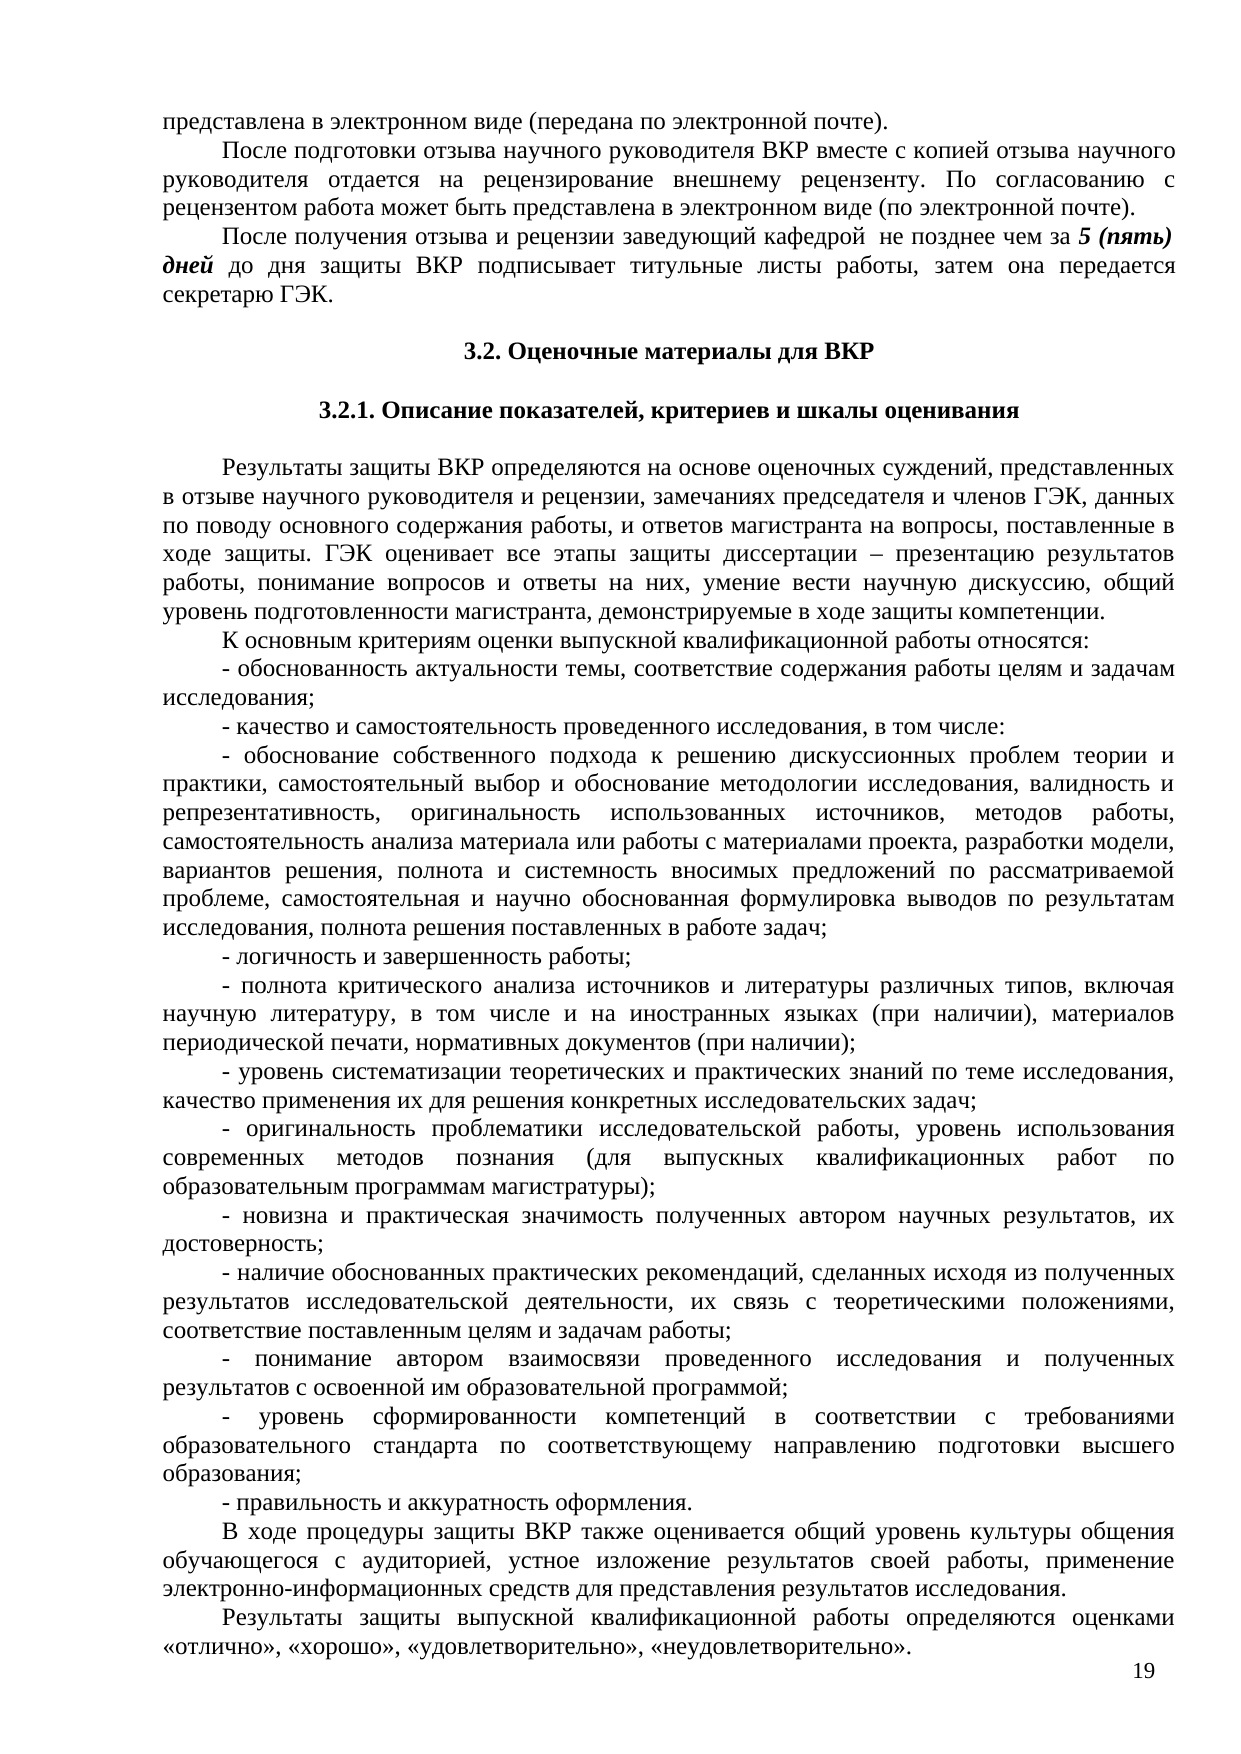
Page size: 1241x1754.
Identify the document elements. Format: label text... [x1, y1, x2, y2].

text - оригинальность проблематики исследовательской работы, уровень использования современных методов познания (для выпускных квалификационных работ по образовательным программам магистратуры); [162, 1113, 1176, 1200]
text После подготовки отзыва научного руководителя ВКР вместе с копией отзыва научного руководителя отдается на рецензирование внешнему рецензенту. По согласованию с рецензентом работа может быть представлена в электронном виде (по электронной почте). [162, 135, 1176, 221]
text - уровень систематизации теоретических и практических знаний по теме исследования, качество применения их для решения конкретных исследовательских задач; [162, 1056, 1176, 1113]
text После получения отзыва и рецензии заведующий кафедрой не позднее чем за 5 (пять) дней до дня защиты ВКР подписывает титульные листы работы, затем она передается секретарю ГЭК. [162, 221, 1176, 307]
text - логичность и завершенность работы; [162, 941, 1176, 970]
text В ходе процедуры защиты ВКР также оценивается общий уровень культуры общения обучающегося с аудиторией, устное изложение результатов своей работы, применение электронно-информационных средств для представления результатов исследования. [162, 1516, 1176, 1602]
text - наличие обоснованных практических рекомендаций, сделанных исходя из полученных результатов исследовательской деятельности, их связь с теоретическими положениями, соответствие поставленным целям и задачам работы; [162, 1257, 1176, 1343]
text - новизна и практическая значимость полученных автором научных результатов, их достоверность; [162, 1200, 1176, 1257]
text 3.2. Оценочные материалы для ВКР [162, 336, 1176, 365]
text - полнота критического анализа источников и литературы различных типов, включая научную литературу, в том числе и на иностранных языках (при наличии), материалов периодической печати, нормативных документов (при наличии); [162, 970, 1176, 1056]
text - правильность и аккуратность оформления. [162, 1487, 1176, 1516]
text - уровень сформированности компетенций в соответствии с требованиями образовательного стандарта по соответствующему направлению подготовки высшего образования; [162, 1401, 1176, 1487]
text - обоснование собственного подхода к решению дискуссионных проблем теории и практики, самостоятельный выбор и обоснование методологии исследования, валидность и репрезентативность, оригинальность использованных источников, методов работы, самостоятельность анализа материала или работы с материалами проекта, разработки модели, вариантов решения, полнота и системность вносимых предложений по рассматриваемой проблеме, самостоятельная и научно обоснованная формулировка выводов по результатам исследования, полнота решения поставленных в работе задач; [162, 740, 1176, 941]
text Результаты защиты выпускной квалификационной работы определяются оценками «отлично», «хорошо», «удовлетворительно», «неудовлетворительно». [162, 1602, 1176, 1660]
text Результаты защиты ВКР определяются на основе оценочных суждений, представленных в отзыве научного руководителя и рецензии, замечаниях председателя и членов ГЭК, данных по поводу основного содержания работы, и ответов магистранта на вопросы, поставленные в ходе защиты. ГЭК оценивает все этапы защиты диссертации – презентацию результатов работы, понимание вопросов и ответы на них, умение вести научную дискуссию, общий уровень подготовленности магистранта, демонстрируемые в ходе защиты компетенции. [162, 452, 1176, 625]
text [162, 106, 1176, 135]
text - качество и самостоятельность проведенного исследования, в том числе: [162, 711, 1176, 740]
text - обоснованность актуальности темы, соответствие содержания работы целям и задачам исследования; [162, 653, 1176, 711]
text - понимание автором взаимосвязи проведенного исследования и полученных результатов с освоенной им образовательной программой; [162, 1343, 1176, 1401]
text К основным критериям оценки выпускной квалификационной работы относятся: [162, 625, 1176, 653]
text 3.2.1. Описание показателей, критериев и шкалы оценивания [162, 395, 1176, 423]
